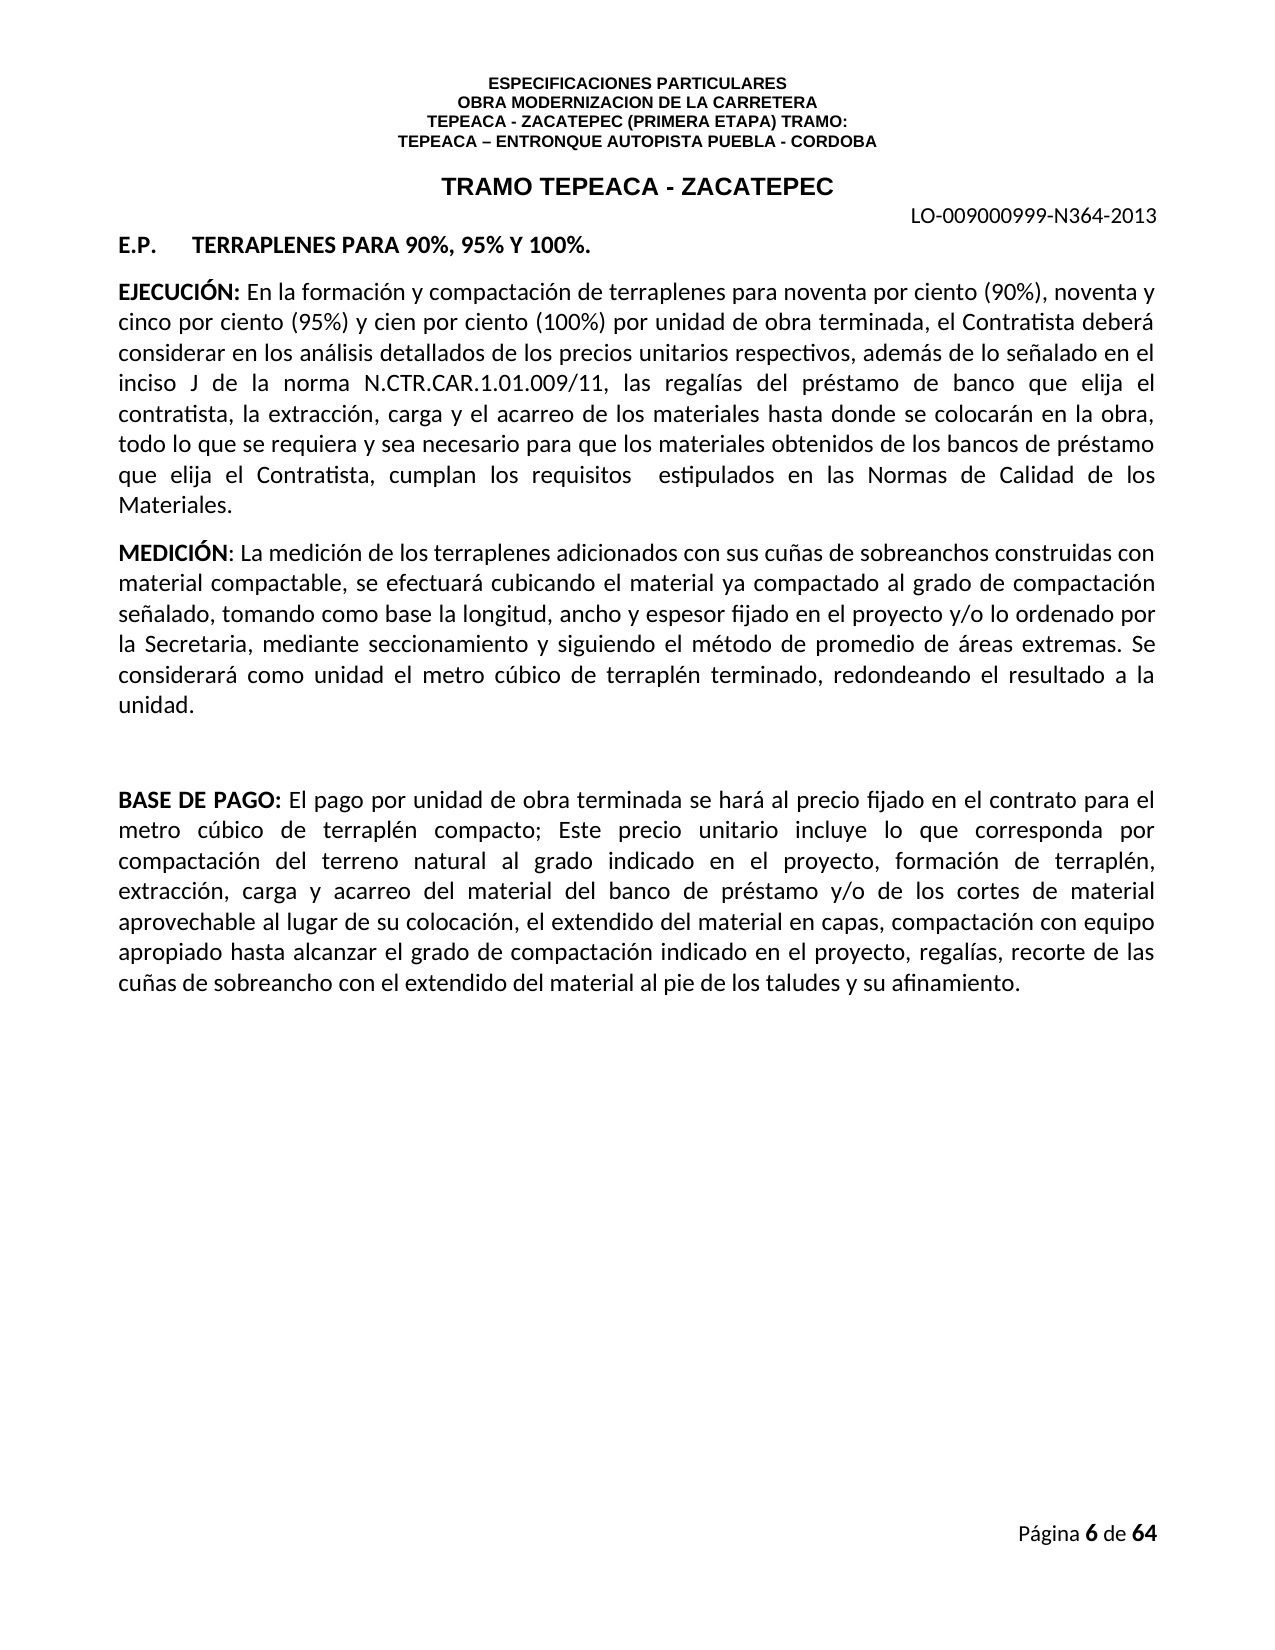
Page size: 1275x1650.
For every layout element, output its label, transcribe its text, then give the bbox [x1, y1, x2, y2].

text EJECUCIÓN: En la formación y compactación de terraplenes para noventa por ciento (90%), noventa y cinco por ciento (95%) y cien por ciento (100%) por unidad de obra terminada, el Contratista deberá considerar en los análisis detallados de los precios unitarios respectivos, además de lo señalado en el inciso J de la norma N.CTR.CAR.1.01.009/11, las regalías del préstamo de banco que elija el contratista, la extracción, carga y el acarreo de los materiales hasta donde se colocarán en la obra, todo lo que se requiera y sea necesario para que los materiales obtenidos de los bancos de préstamo que elija el Contratista, cumplan los requisitos estipulados en las Normas de Calidad de los Materiales. [118, 276, 1157, 520]
text E.P. TERRAPLENES PARA 90%, 95% Y 100%. [118, 229, 1157, 259]
text MEDICIÓN: La medición de los terraplenes adicionados con sus cuñas de sobreanchos construidas con material compactable, se efectuará cubicando el material ya compactado al grado de compactación señalado, tomando como base la longitud, ancho y espesor fijado en el proyecto y/o lo ordenado por , mediante seccionamiento y siguiendo el método de promedio de áreas extremas. Se considerará como unidad el metro cúbico de terraplén terminado, redondeando el resultado a la unidad. [118, 537, 1157, 720]
text BASE DE PAGO: El pago por unidad de obra terminada se hará al precio fijado en el contrato para el metro cúbico de terraplén compacto; Este precio unitario incluye lo que corresponda por compactación del terreno natural al grado indicado en el proyecto, formación de terraplén, extracción, carga y acarreo del material del banco de préstamo y/o de los cortes de material aprovechable al lugar de su colocación, el extendido del material en capas, compactación con equipo apropiado hasta alcanzar el grado de compactación indicado en el proyecto, regalías, recorte de las cuñas de sobreancho con el extendido del material al pie de los taludes y su afinamiento. [118, 784, 1157, 997]
